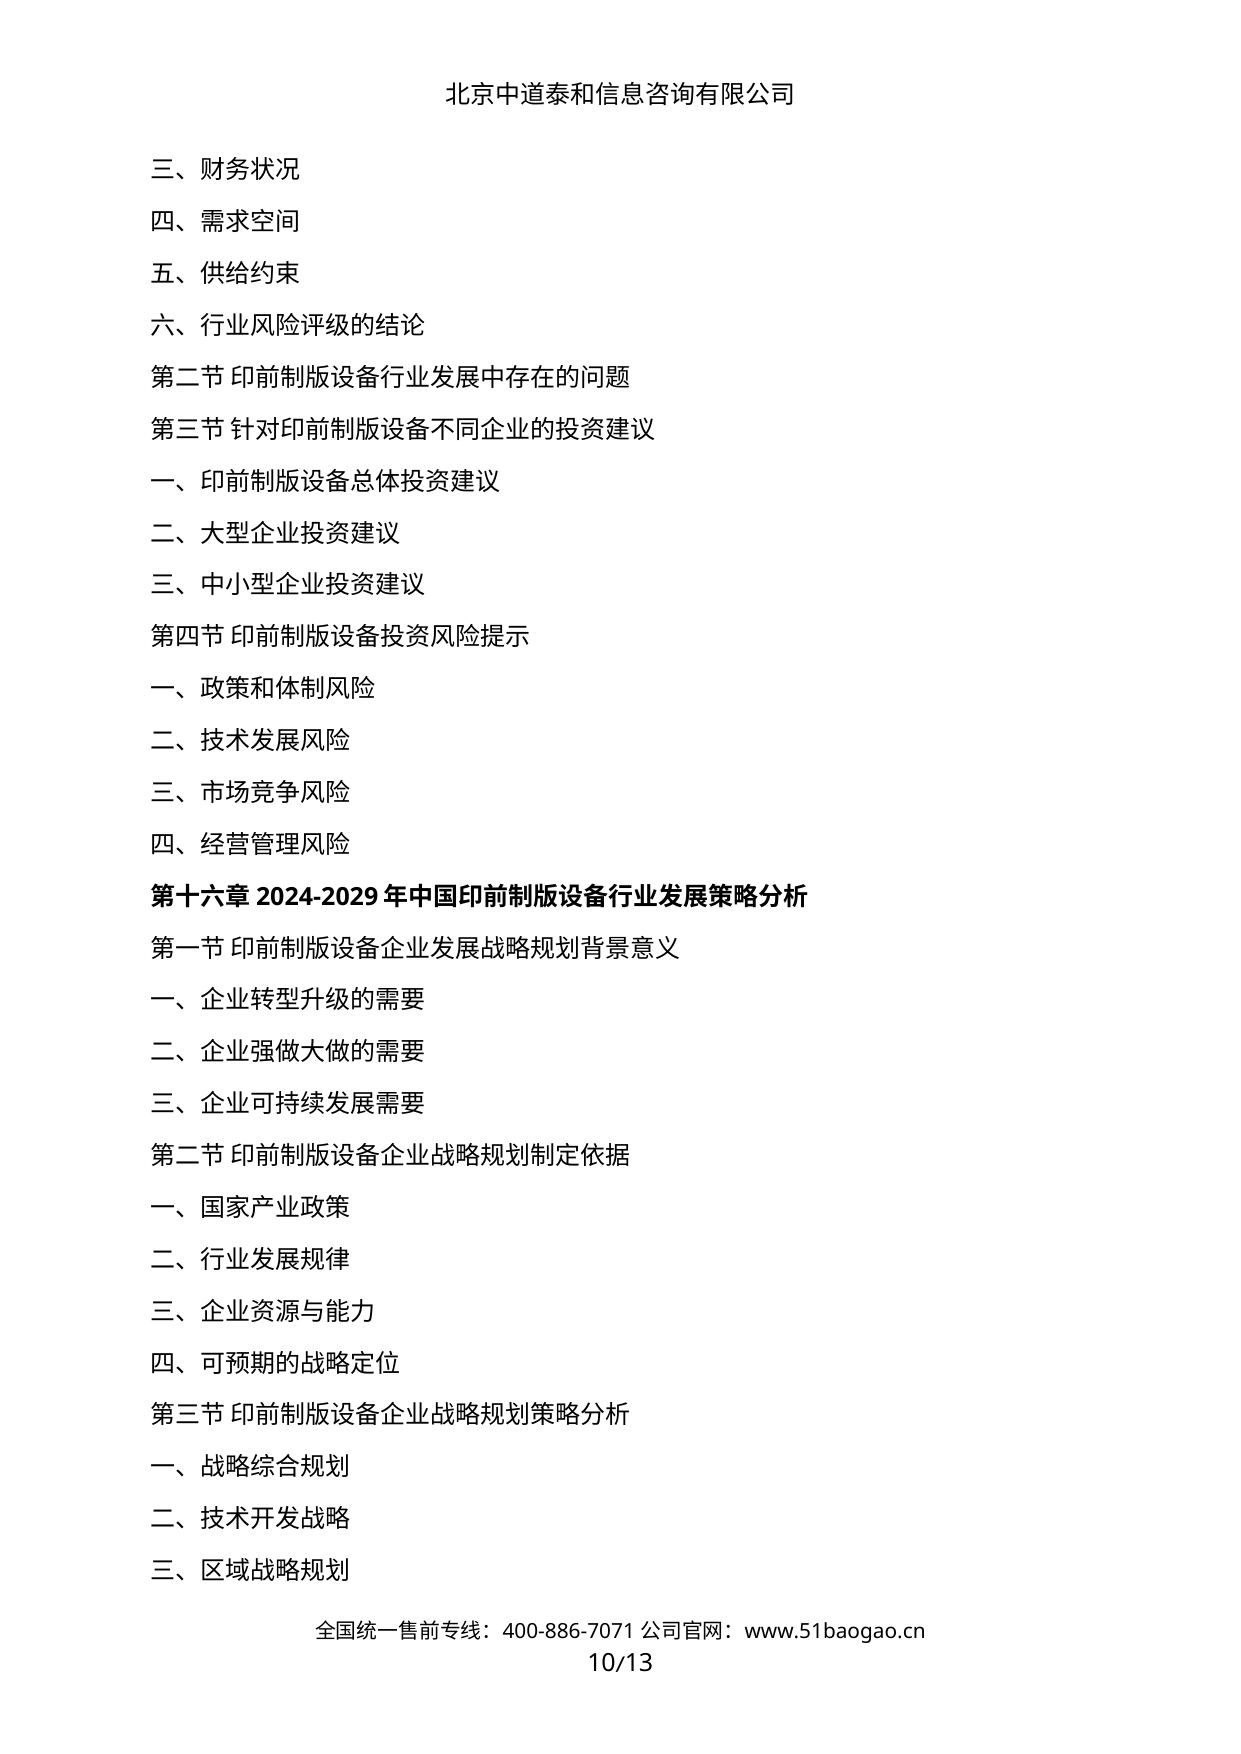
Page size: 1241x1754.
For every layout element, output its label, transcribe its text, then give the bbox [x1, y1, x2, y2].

text 三、企业可持续发展需要 [150, 1084, 1090, 1120]
text 三、中小型企业投资建议 [150, 565, 1090, 601]
text 一、国家产业政策 [150, 1187, 1090, 1224]
text 四、可预期的战略定位 [150, 1343, 1090, 1379]
text 第二节 印前制版设备行业发展中存在的问题 [150, 357, 1090, 394]
text 三、市场竞争风险 [150, 772, 1090, 809]
text 三、财务状况 [150, 150, 1090, 186]
text 第一节 印前制版设备企业发展战略规划背景意义 [150, 928, 1090, 964]
text 四、经营管理风险 [150, 824, 1090, 861]
text 二、行业发展规律 [150, 1239, 1090, 1276]
text 三、区域战略规划 [150, 1551, 1090, 1587]
text 二、大型企业投资建议 [150, 513, 1090, 549]
text 六、行业风险评级的结论 [150, 306, 1090, 342]
text 三、企业资源与能力 [150, 1291, 1090, 1327]
text 二、技术开发战略 [150, 1499, 1090, 1535]
text 二、技术发展风险 [150, 721, 1090, 757]
text 一、政策和体制风险 [150, 669, 1090, 705]
text 四、需求空间 [150, 202, 1090, 238]
text 第三节 印前制版设备企业战略规划策略分析 [150, 1395, 1090, 1431]
text 第三节 针对印前制版设备不同企业的投资建议 [150, 409, 1090, 446]
text 二、企业强做大做的需要 [150, 1032, 1090, 1068]
text 五、供给约束 [150, 254, 1090, 290]
text 第二节 印前制版设备企业战略规划制定依据 [150, 1136, 1090, 1172]
text 第十六章 2024-2029年中国印前制版设备行业发展策略分析 [150, 876, 1090, 912]
text 第四节 印前制版设备投资风险提示 [150, 617, 1090, 653]
text 一、战略综合规划 [150, 1447, 1090, 1483]
text 一、企业转型升级的需要 [150, 980, 1090, 1016]
text 一、印前制版设备总体投资建议 [150, 461, 1090, 497]
